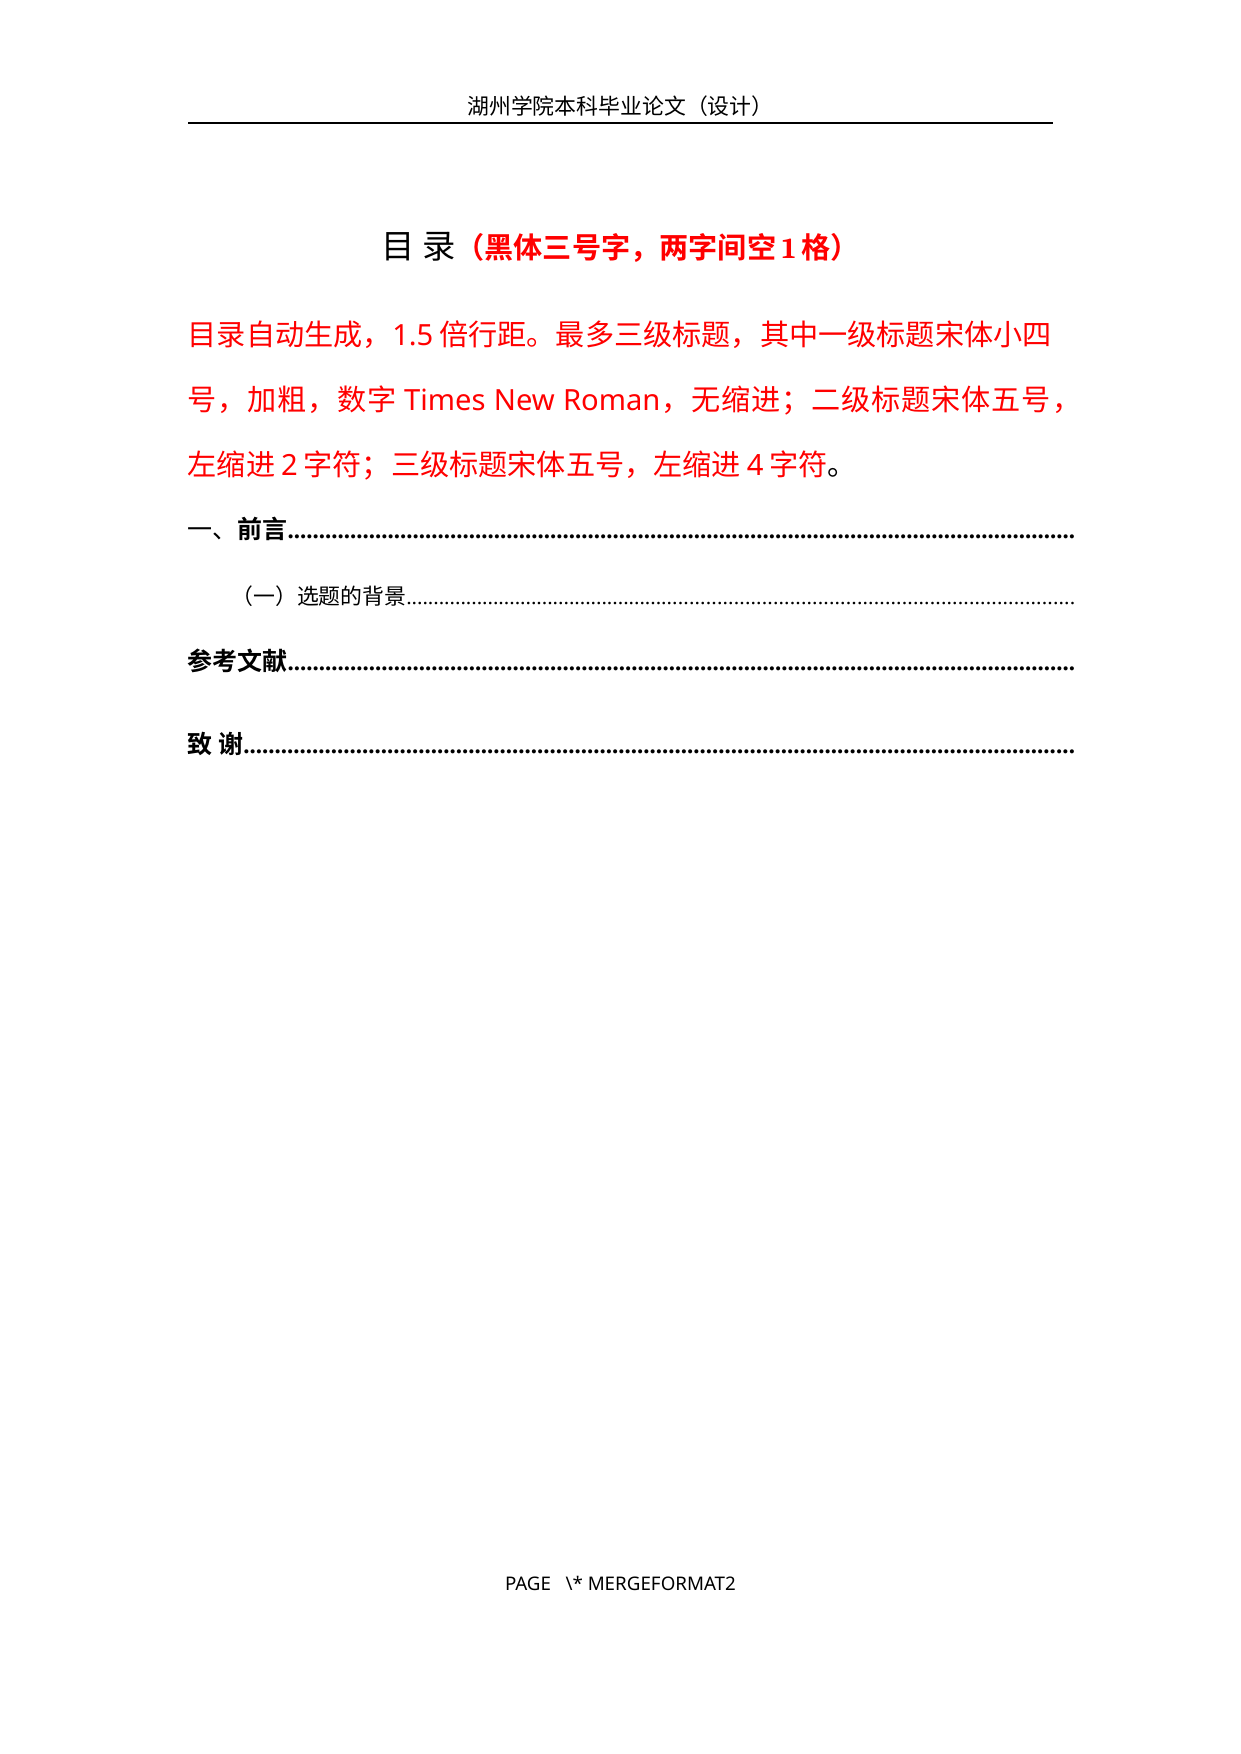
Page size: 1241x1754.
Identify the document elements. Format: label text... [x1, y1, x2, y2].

text 目 录（黑体三号字，两字间空1格） [187, 211, 1053, 276]
text 一、前言 1 [187, 495, 1053, 560]
text 参考文献 3 [187, 627, 1053, 692]
text 目录自动生成，1.5倍行距。最多三级标题，其中一级标题宋体小四号，加粗，数字Times New Roman，无缩进；二级标题宋体五号，左缩进2字符；三级标题宋体五号，左缩进4字符。 [187, 300, 1053, 495]
text 致 谢 6 [187, 710, 1053, 775]
text （一）选题的背景 2 [231, 578, 1053, 611]
